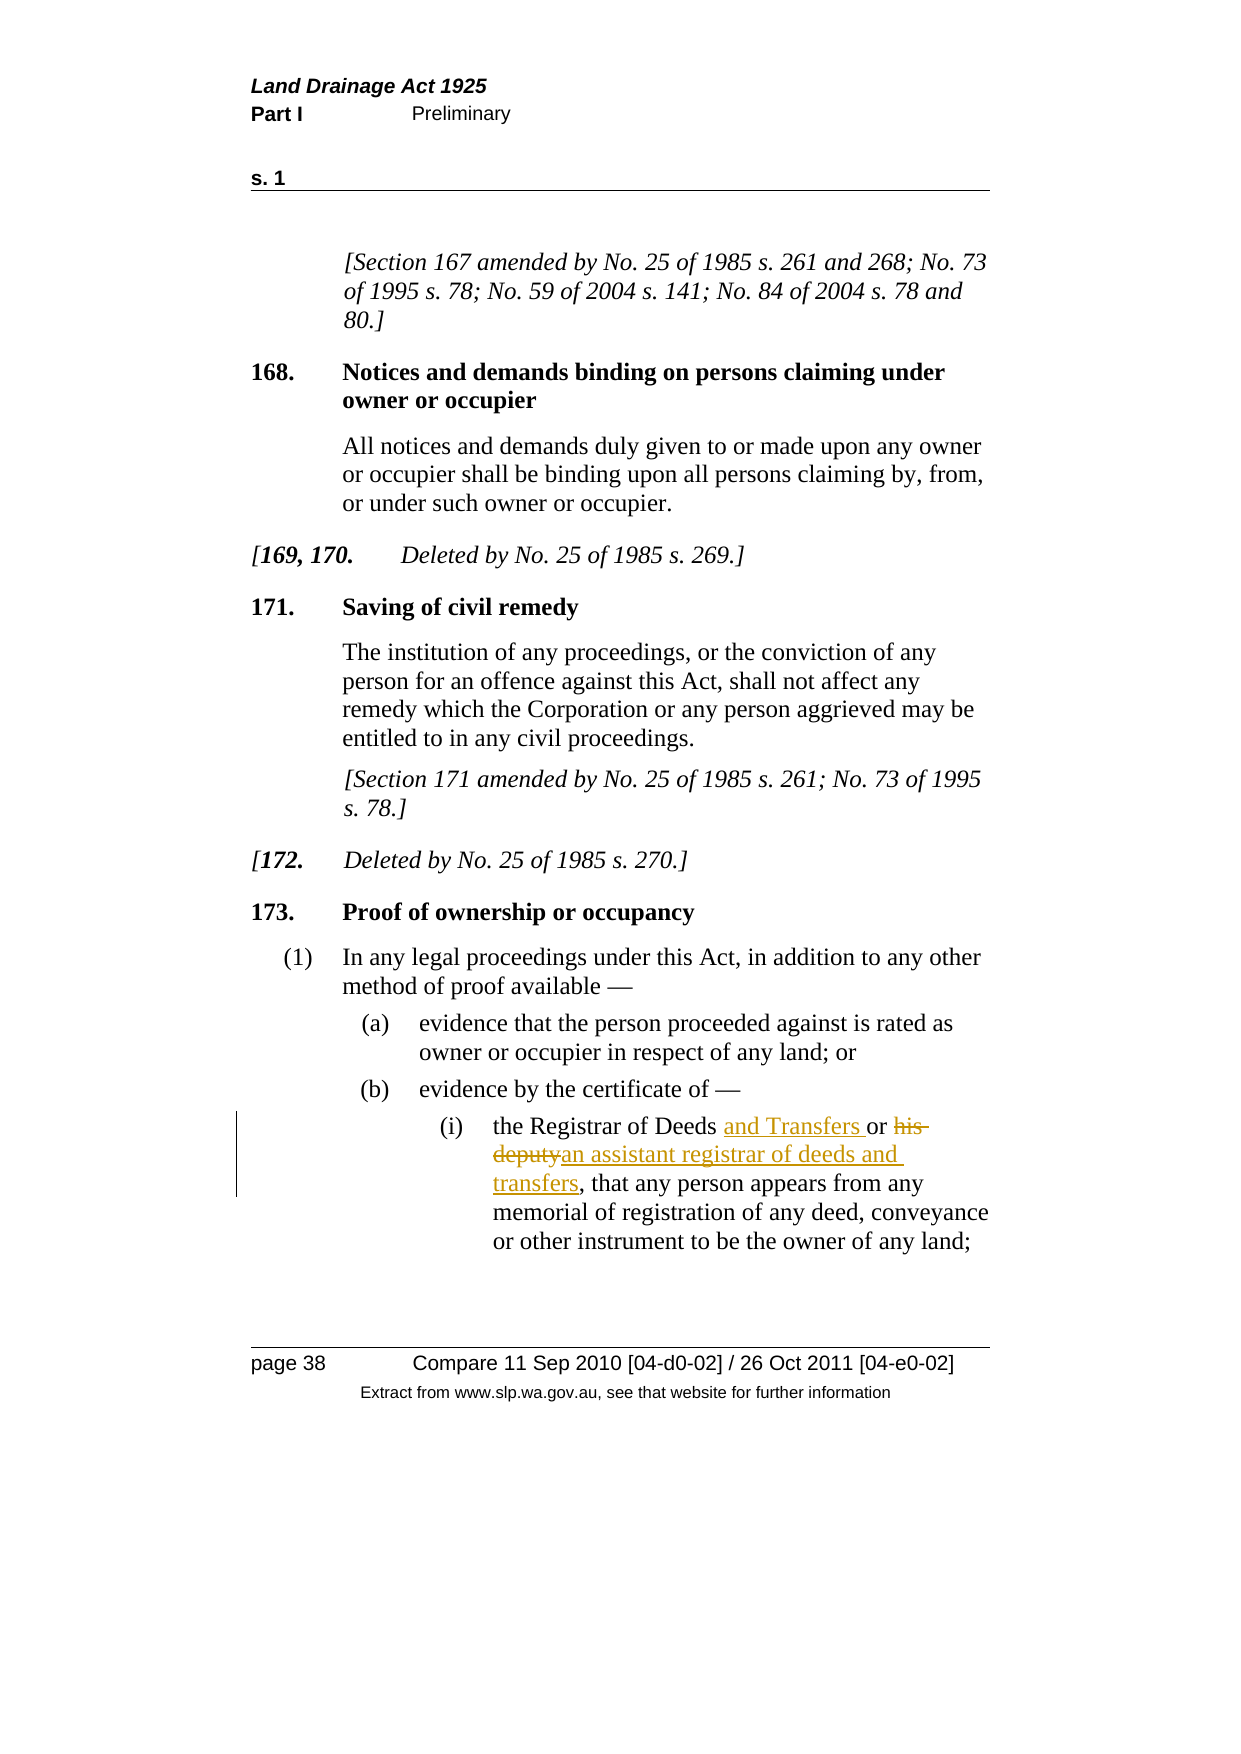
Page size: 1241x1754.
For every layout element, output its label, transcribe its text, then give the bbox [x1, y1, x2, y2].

text [Section 171 amended by No. 25 of 1985 s. 261; No. 73 of 1995 s. 78.] [251, 764, 990, 822]
subtitle 173. Proof of ownership or occupancy [251, 897, 990, 925]
text [Section 167 amended by No. 25 of 1985 s. 261 and 268; No. 73 of 1995 s. 78; No. 59 of 2004 s. 141; No. 84 of 2004 s. 78 and 80.] [251, 247, 990, 334]
text [172. Deleted by No. 25 of 1985 s. 270.] [251, 845, 990, 874]
text The institution of any proceedings, or the conviction of any person for an offence against this Act, shall not affect any remedy which the Corporation or any person aggrieved may be entitled to in any civil proceedings. [251, 637, 990, 752]
text [169, 170. Deleted by No. 25 of 1985 s. 269.] [251, 540, 990, 569]
text (a) evidence that the person proceeded against is rated as owner or occupier in respect of any land; or [251, 1008, 990, 1065]
subtitle 171. Saving of civil remedy [251, 592, 990, 620]
text (1) In any legal proceedings under this Act, in addition to any other method of proof available — [251, 942, 990, 999]
text All notices and demands duly given to or made upon any owner or occupier shall be binding upon all persons claiming by, from, or under such owner or occupier. [251, 431, 990, 517]
text (i) the Registrar of Deeds or , that any person appears from any memorial of registration of any deed, conveyance or other instrument to be the owner of any land; [251, 1111, 990, 1254]
subtitle 168. Notices and demands binding on persons claiming under owner or occupier [251, 357, 990, 414]
text (b) evidence by the certificate of — [251, 1074, 990, 1102]
